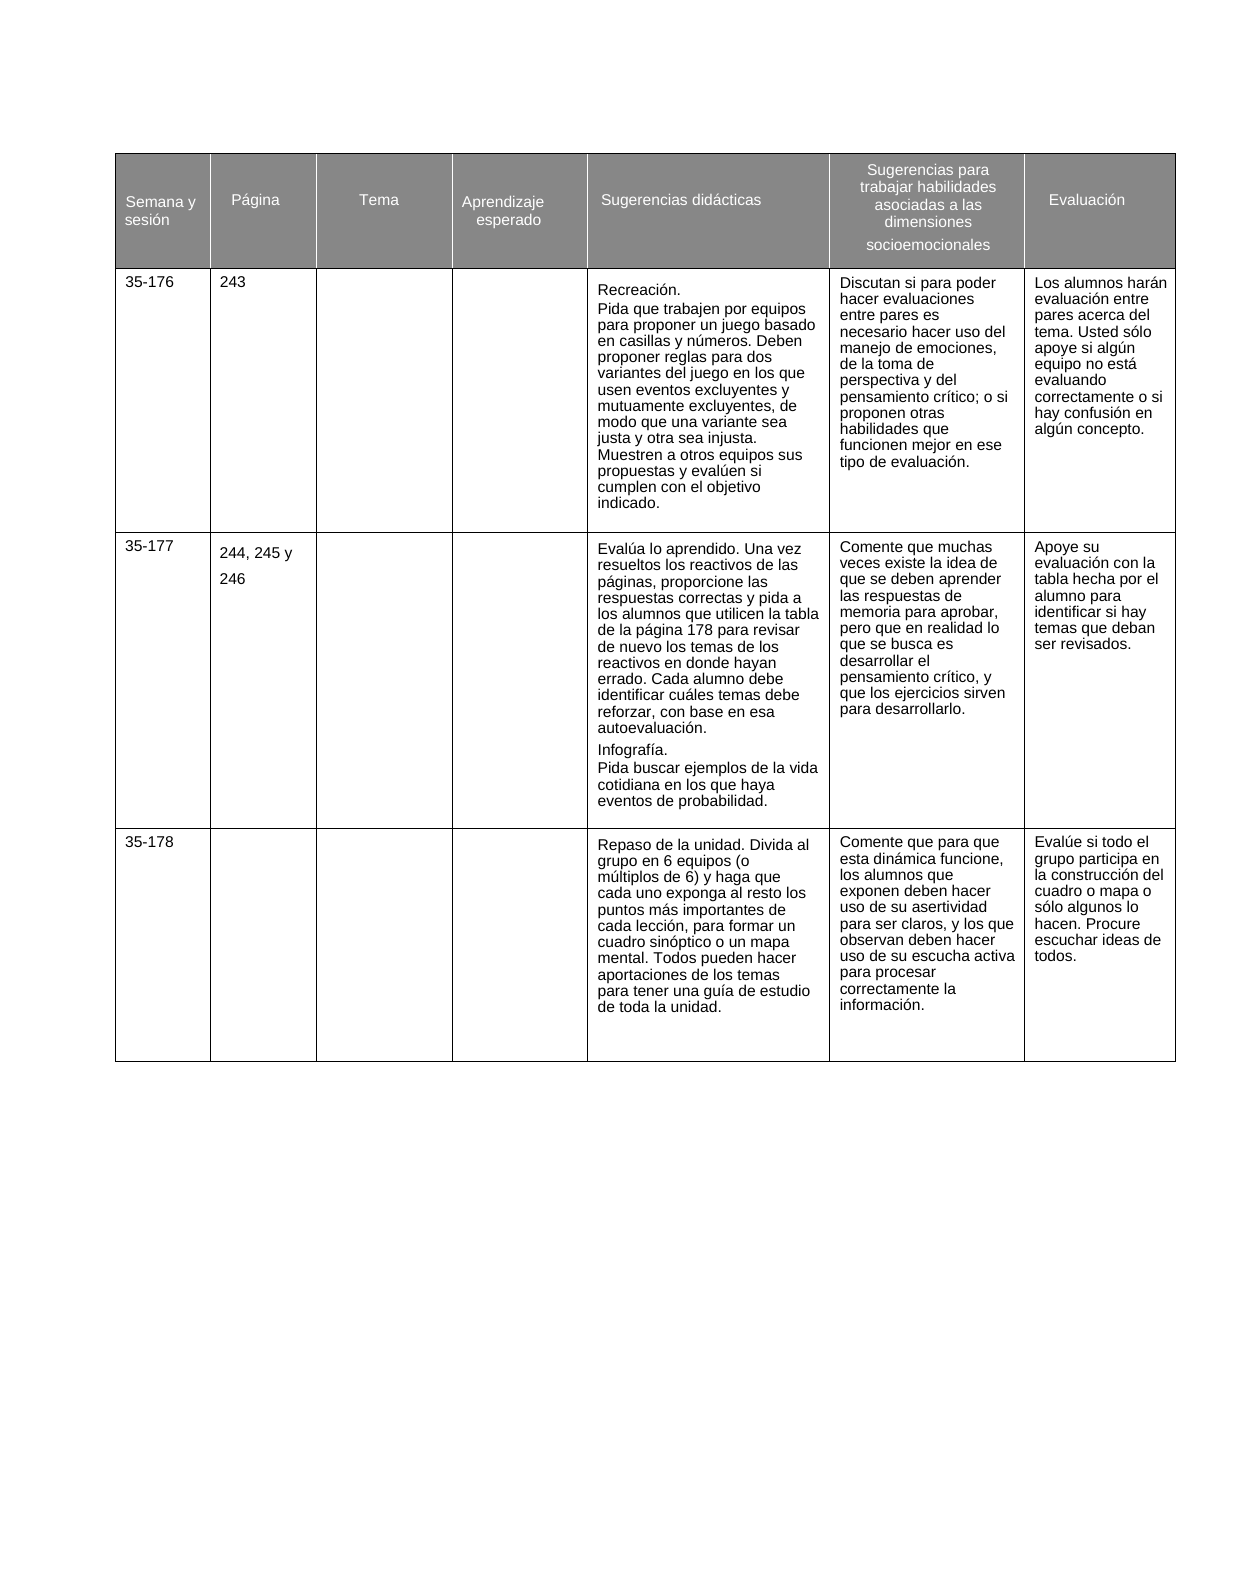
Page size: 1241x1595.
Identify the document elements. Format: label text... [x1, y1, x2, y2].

table_cell Recreación. Pida que trabajen por equipos para proponer un juego basado en casillas y números. Deben proponer reglas para dos variantes del juego en los que usen eventos excluyentes y mutuamente excluyentes, de modo que una variante sea justa y otra sea injusta. Muestren a otros equipos sus propuestas y evalúen si cumplen con el objetivo indicado. [588, 269, 829, 532]
table_cell [317, 829, 452, 1061]
table_cell [453, 829, 587, 1061]
table_header Aprendizaje esperado [453, 154, 587, 268]
table_cell Los alumnos harán evaluación entre pares acerca del tema. Usted sólo apoye si algún equipo no está evaluando correctamente o si hay confusión en algún concepto. [1025, 269, 1175, 532]
table_cell 35-178 [116, 829, 210, 1061]
table_cell 243 [211, 269, 316, 532]
table_cell Apoye su evaluación con la tabla hecha por el alumno para identificar si hay temas que deban ser revisados. [1025, 533, 1175, 827]
table_cell Evalúe si todo el grupo participa en la construcción del cuadro o mapa o sólo algunos lo hacen. Procure escuchar ideas de todos. [1025, 829, 1175, 1061]
table_header Tema [317, 154, 452, 268]
table_header Sugerencias para trabajar habilidades asociadas a las dimensiones socioemocionales [830, 154, 1024, 268]
table_cell Evalúa lo aprendido. Una vez resueltos los reactivos de las páginas, proporcione las respuestas correctas y pida a los alumnos que utilicen la tabla de la página 178 para revisar de nuevo los temas de los reactivos en donde hayan errado. Cada alumno debe identificar cuáles temas debe reforzar, con base en esa autoevaluación. Infografía. Pida buscar ejemplos de la vida cotidiana en los que haya eventos de probabilidad. [588, 533, 829, 827]
table_cell Comente que para que esta dinámica funcione, los alumnos que exponen deben hacer uso de su asertividad para ser claros, y los que observan deben hacer uso de su escucha activa para procesar correctamente la información. [830, 829, 1024, 1061]
table_cell [317, 269, 452, 532]
table_cell Discutan si para poder hacer evaluaciones entre pares es necesario hacer uso del manejo de emociones, de la toma de perspectiva y del pensamiento crítico; o si proponen otras habilidades que funcionen mejor en ese tipo de evaluación. [830, 269, 1024, 532]
table_header Evaluación [1025, 154, 1175, 268]
table_cell [453, 533, 587, 827]
table_cell [211, 829, 316, 1061]
table_cell 244, 245 y 246 [211, 533, 316, 827]
table_header Semana y sesión [116, 154, 210, 268]
table_cell 35-176 [116, 269, 210, 532]
table_cell [317, 533, 452, 827]
table_cell Comente que muchas veces existe la idea de que se deben aprender las respuestas de memoria para aprobar, pero que en realidad lo que se busca es desarrollar el pensamiento crítico, y que los ejercicios sirven para desarrollarlo. [830, 533, 1024, 827]
table_cell Repaso de la unidad. Divida al grupo en 6 equipos (o múltiplos de 6) y haga que cada uno exponga al resto los puntos más importantes de cada lección, para formar un cuadro sinóptico o un mapa mental. Todos pueden hacer aportaciones de los temas para tener una guía de estudio de toda la unidad. [588, 829, 829, 1061]
table_header Página [211, 154, 316, 268]
table_cell [453, 269, 587, 532]
table_cell 35-177 [116, 533, 210, 827]
table_header Sugerencias didácticas [588, 154, 829, 268]
